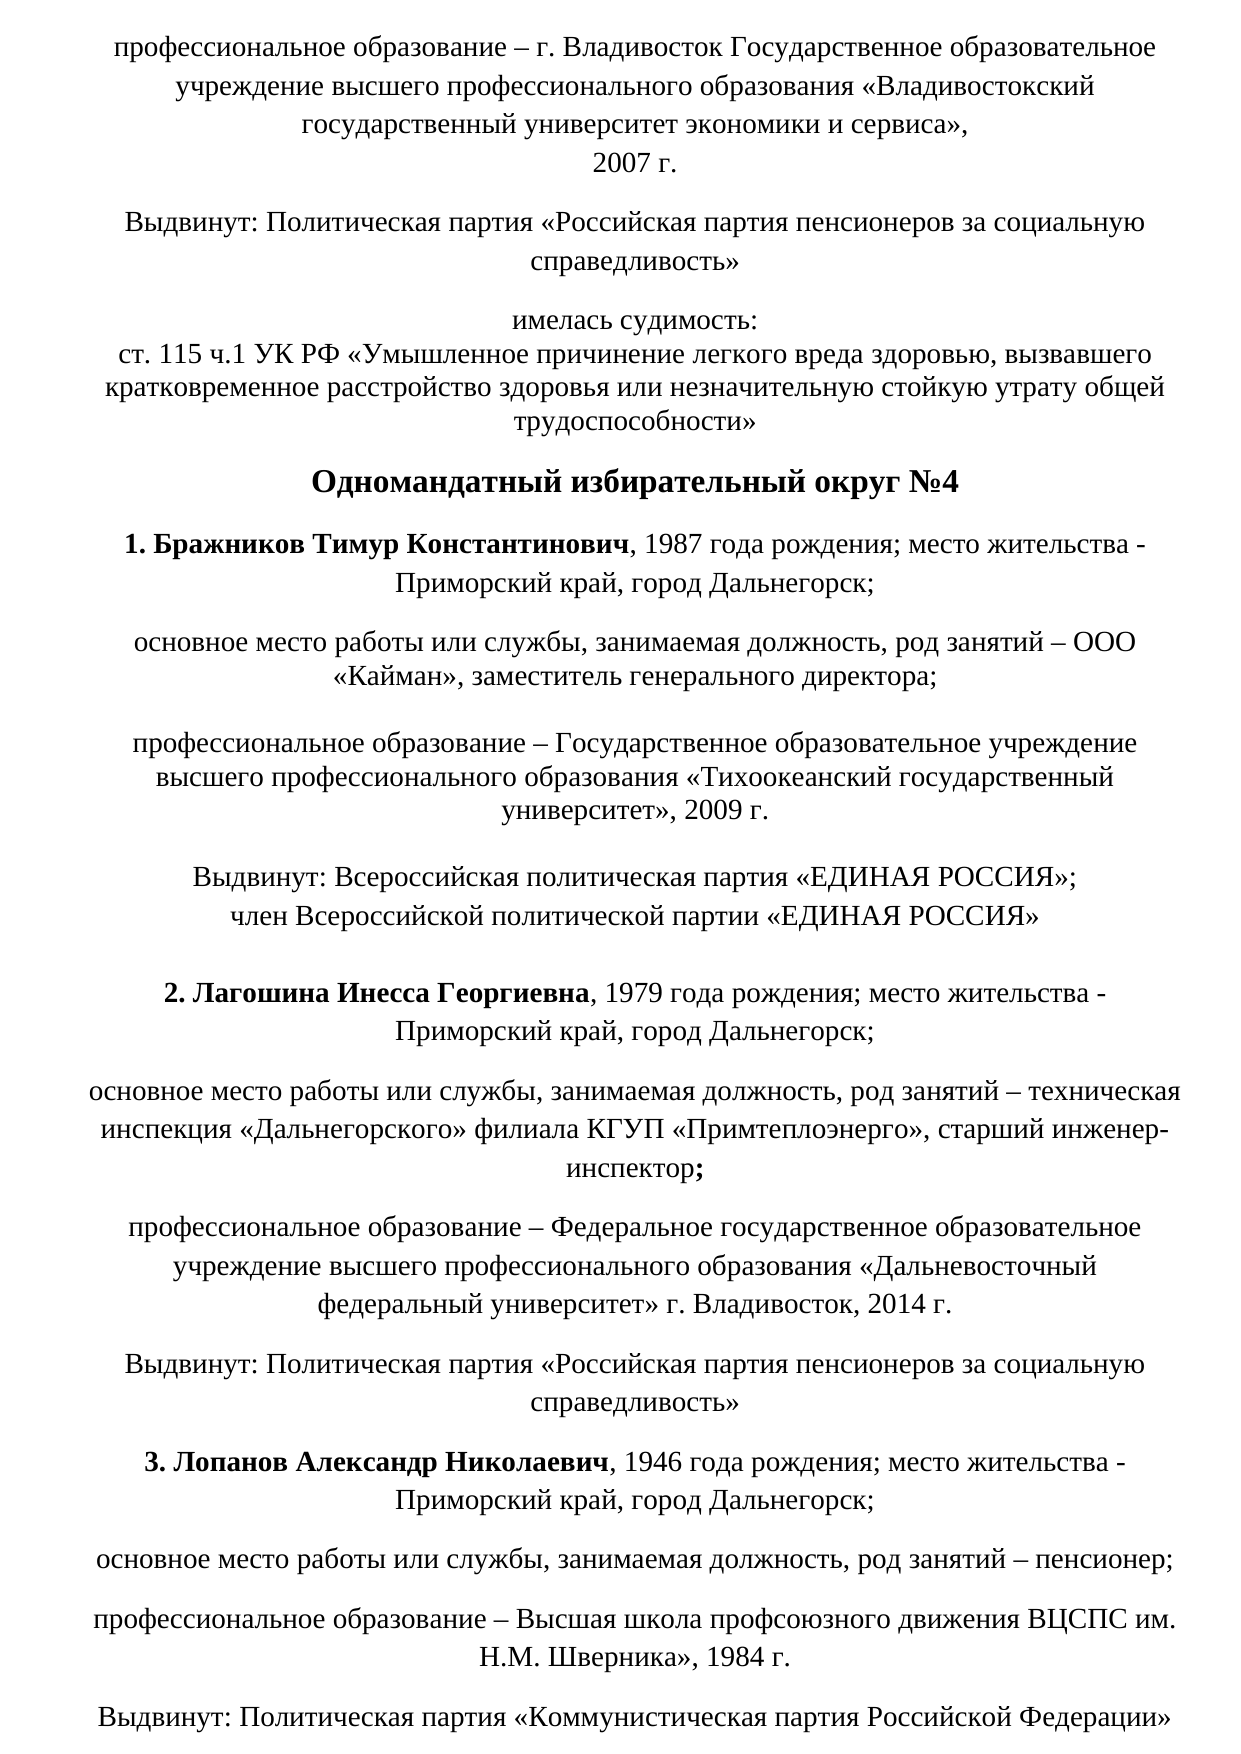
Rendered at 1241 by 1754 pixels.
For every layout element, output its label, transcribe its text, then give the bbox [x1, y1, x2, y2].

text Выдвинут: Всероссийская политическая партия «ЕДИНАЯ РОССИЯ»; [89, 859, 1181, 893]
text профессиональное образование – г. Владивосток Государственное образовательное учреждение высшего профессионального образования «Владивостокский государственный университет экономики и сервиса», [89, 29, 1181, 140]
text 2. Лагошина Инесса Георгиевна, 1979 года рождения; место жительства - Приморский край, город Дальнегорск; [89, 975, 1181, 1047]
text профессиональное образование – Государственное образовательное учреждение высшего профессионального образования «Тихоокеанский государственный университет», 2009 г. [89, 725, 1181, 826]
text член Всероссийской политической партии «ЕДИНАЯ РОССИЯ» [89, 898, 1181, 931]
list основное место работы или службы, занимаемая должность, род занятий – техническая инспекция «Дальнегорского» филиала КГУП «Примтеплоэнерго», старший инженер-инспектор; [89, 1073, 1181, 1183]
text Выдвинут: Политическая партия «Коммунистическая партия Российской Федерации» [89, 1699, 1181, 1732]
text имелась судимость: [89, 302, 1181, 336]
text 1. Бражников Тимур Константинович, 1987 года рождения; место жительства - Приморский край, город Дальнегорск; [89, 527, 1181, 599]
text профессиональное образование – Высшая школа профсоюзного движения ВЦСПС им. Н.М. Шверника», 1984 г. [89, 1601, 1181, 1673]
text 3. Лопанов Александр Николаевич, 1946 года рождения; место жительства - Приморский край, город Дальнегорск; [89, 1444, 1181, 1516]
text Выдвинут: Политическая партия «Российская партия пенсионеров за социальную справедливость» [89, 204, 1181, 277]
text профессиональное образование – Федеральное государственное образовательное учреждение высшего профессионального образования «Дальневосточный федеральный университет» г. Владивосток, 2014 г. [89, 1209, 1181, 1320]
text ст. 115 ч.1 УК РФ «Умышленное причинение легкого вреда здоровью, вызвавшего кратковременное расстройство здоровья или незначительную стойкую утрату общей трудоспособности» [89, 336, 1181, 437]
text основное место работы или службы, занимаемая должность, род занятий – ООО «Кайман», заместитель генерального директора; [89, 624, 1181, 692]
list основное место работы или службы, занимаемая должность, род занятий – пенсионер; [89, 1542, 1181, 1575]
text 2007 г. [89, 145, 1181, 179]
text Одномандатный избирательный округ №4 [89, 462, 1181, 500]
text Выдвинут: Политическая партия «Российская партия пенсионеров за социальную справедливость» [89, 1346, 1181, 1418]
